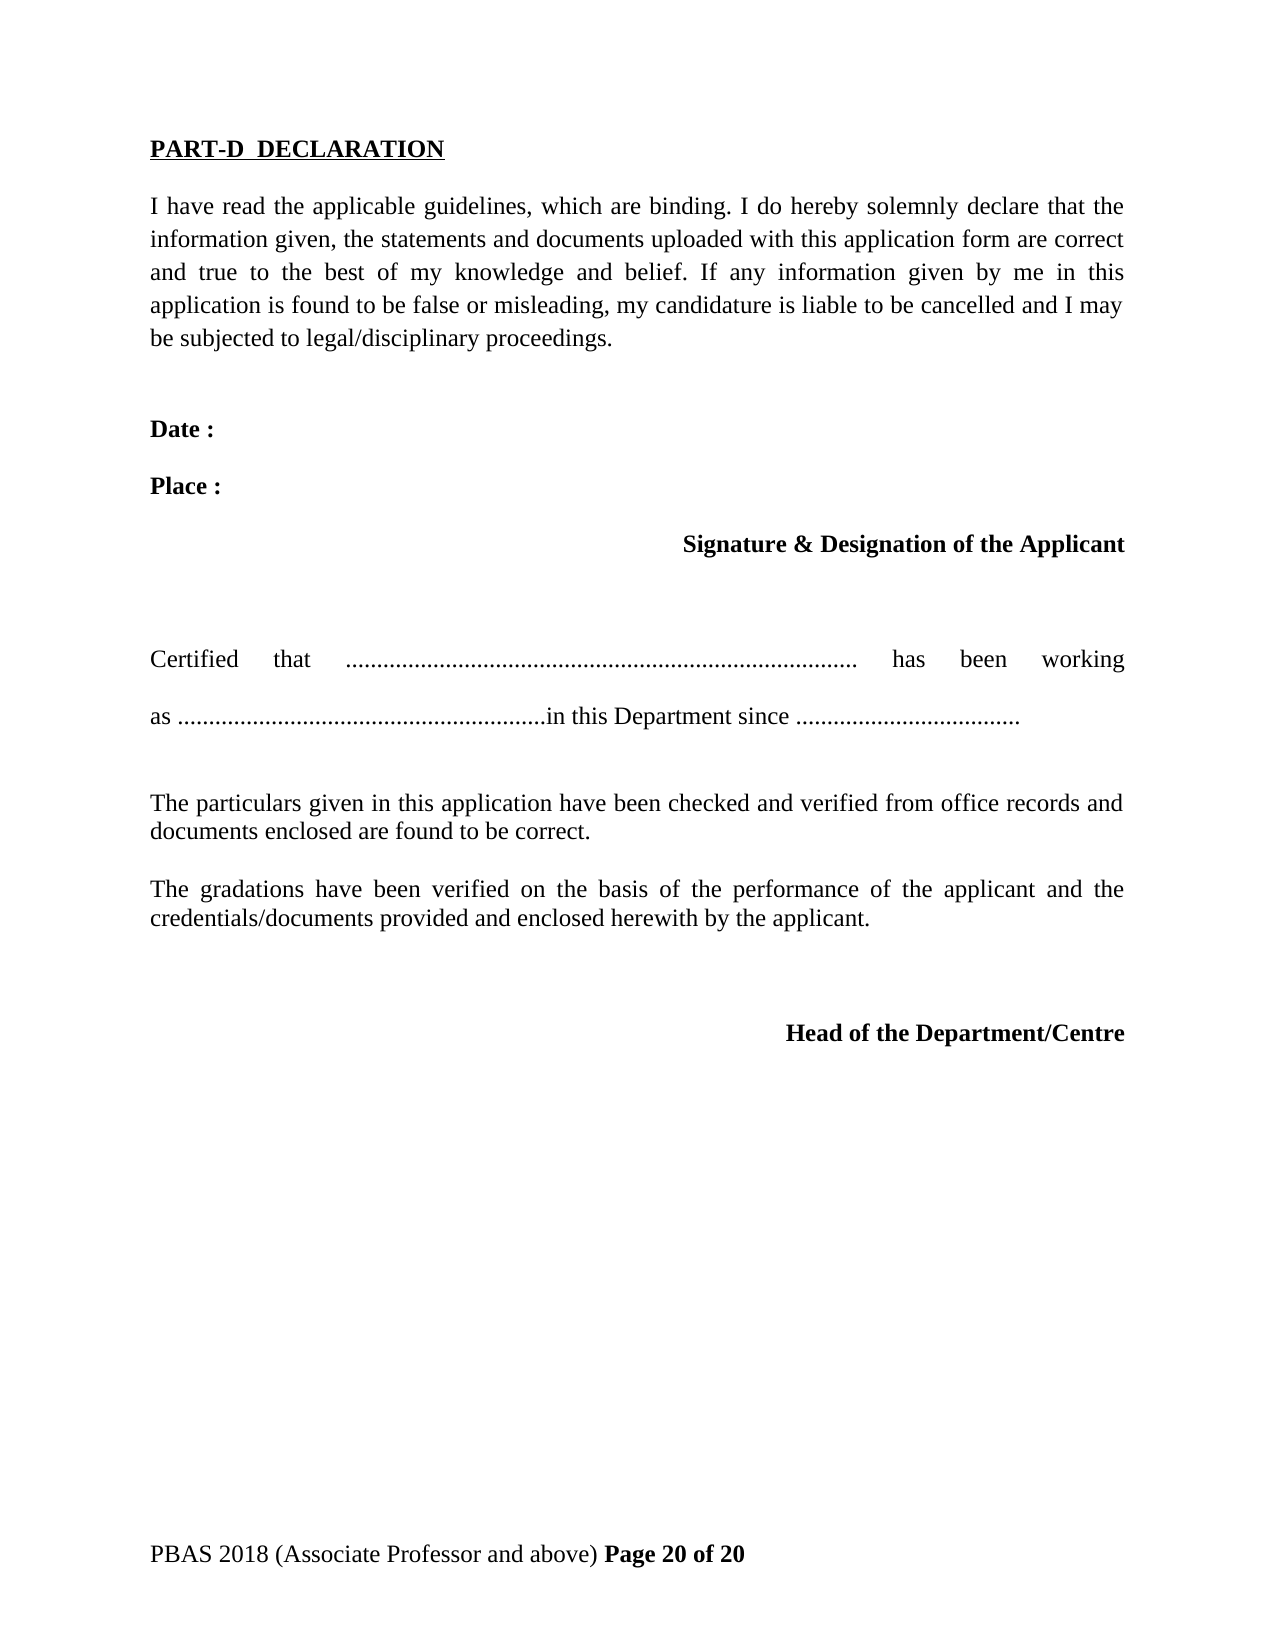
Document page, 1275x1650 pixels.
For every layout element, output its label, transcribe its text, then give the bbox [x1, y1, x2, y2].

text The gradations have been verified on the basis of the performance of the applicant and the credentials/documents provided and enclosed herewith by the applicant. [150, 874, 1125, 931]
text Date : [150, 414, 1125, 443]
text I have read the applicable guidelines, which are binding. I do hereby solemnly declare that the information given, the statements and documents uploaded with this application form are correct and true to the best of my knowledge and belief. If any information given by me in this application is found to be false or misleading, my candidature is liable to be cancelled and I may be subjected to legal/disciplinary proceedings. [150, 191, 1125, 352]
text Place : [150, 471, 1125, 500]
text PART-D DECLARATION [150, 134, 1125, 162]
text Head of the Department/Centre [150, 1018, 1125, 1046]
text Certified that .................................................................................. has been working as ...........................................................in this Department since .................................... [150, 644, 1125, 730]
text The particulars given in this application have been checked and verified from office records and documents enclosed are found to be correct. [150, 788, 1125, 845]
text Signature & Designation of the Applicant [150, 529, 1125, 558]
